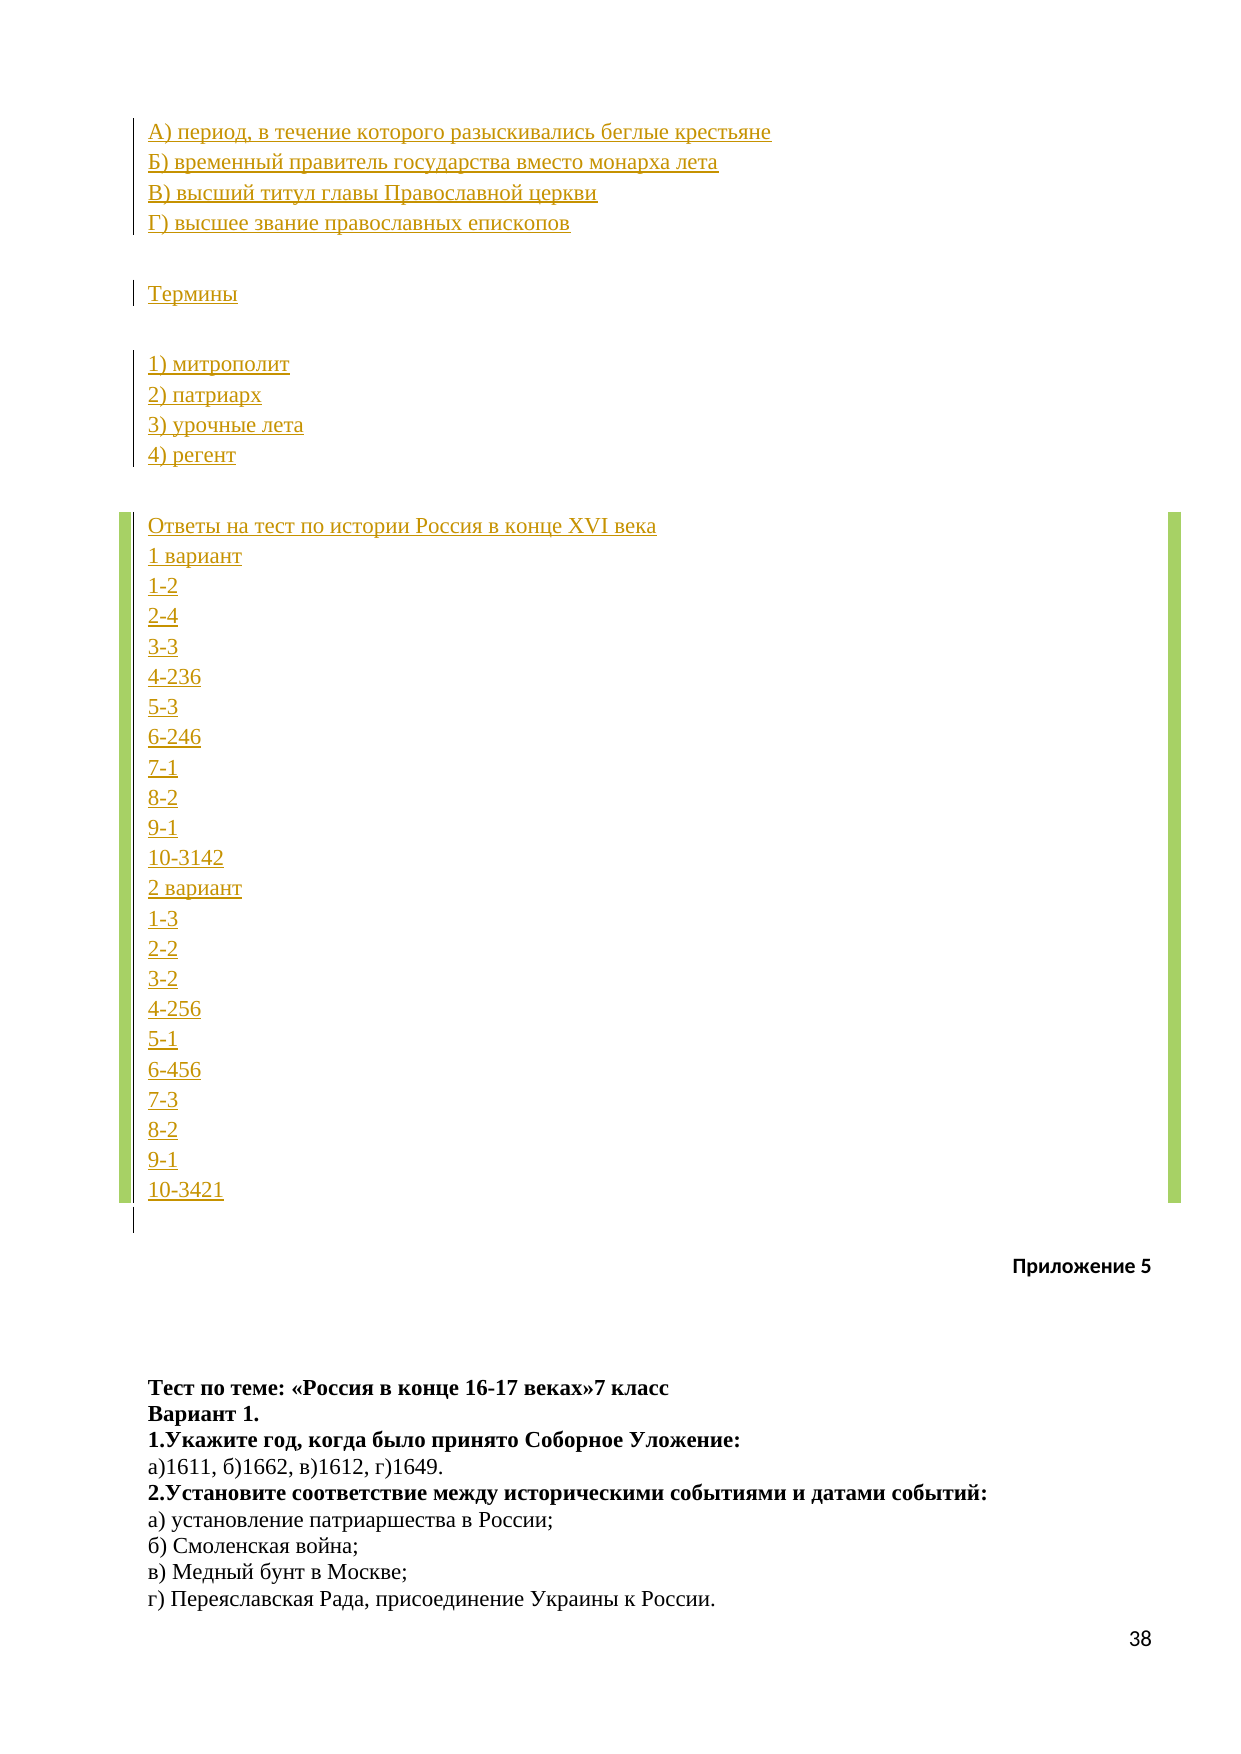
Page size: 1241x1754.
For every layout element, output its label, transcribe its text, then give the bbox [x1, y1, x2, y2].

text 1.Укажите год, когда было принято Соборное Уложение: [148, 1427, 1152, 1453]
text 2.Установите соответствие между историческими событиями и датами событий: [148, 1479, 1152, 1506]
text в) Медный бунт в Москве; [148, 1558, 1152, 1585]
text а) установление патриаршества в России; [148, 1506, 1152, 1532]
text б) Смоленская война; [148, 1532, 1152, 1558]
text г) Переяславская Рада, присоединение Украины к России. [148, 1585, 1152, 1611]
text Приложение 5 [148, 1252, 1152, 1279]
text а)1611, б)1662, в)1612, г)1649. [148, 1453, 1152, 1479]
text Вариант 1. [148, 1400, 1152, 1427]
text Тест по теме: «Россия в конце 16-17 веках»7 класс [148, 1374, 1152, 1400]
